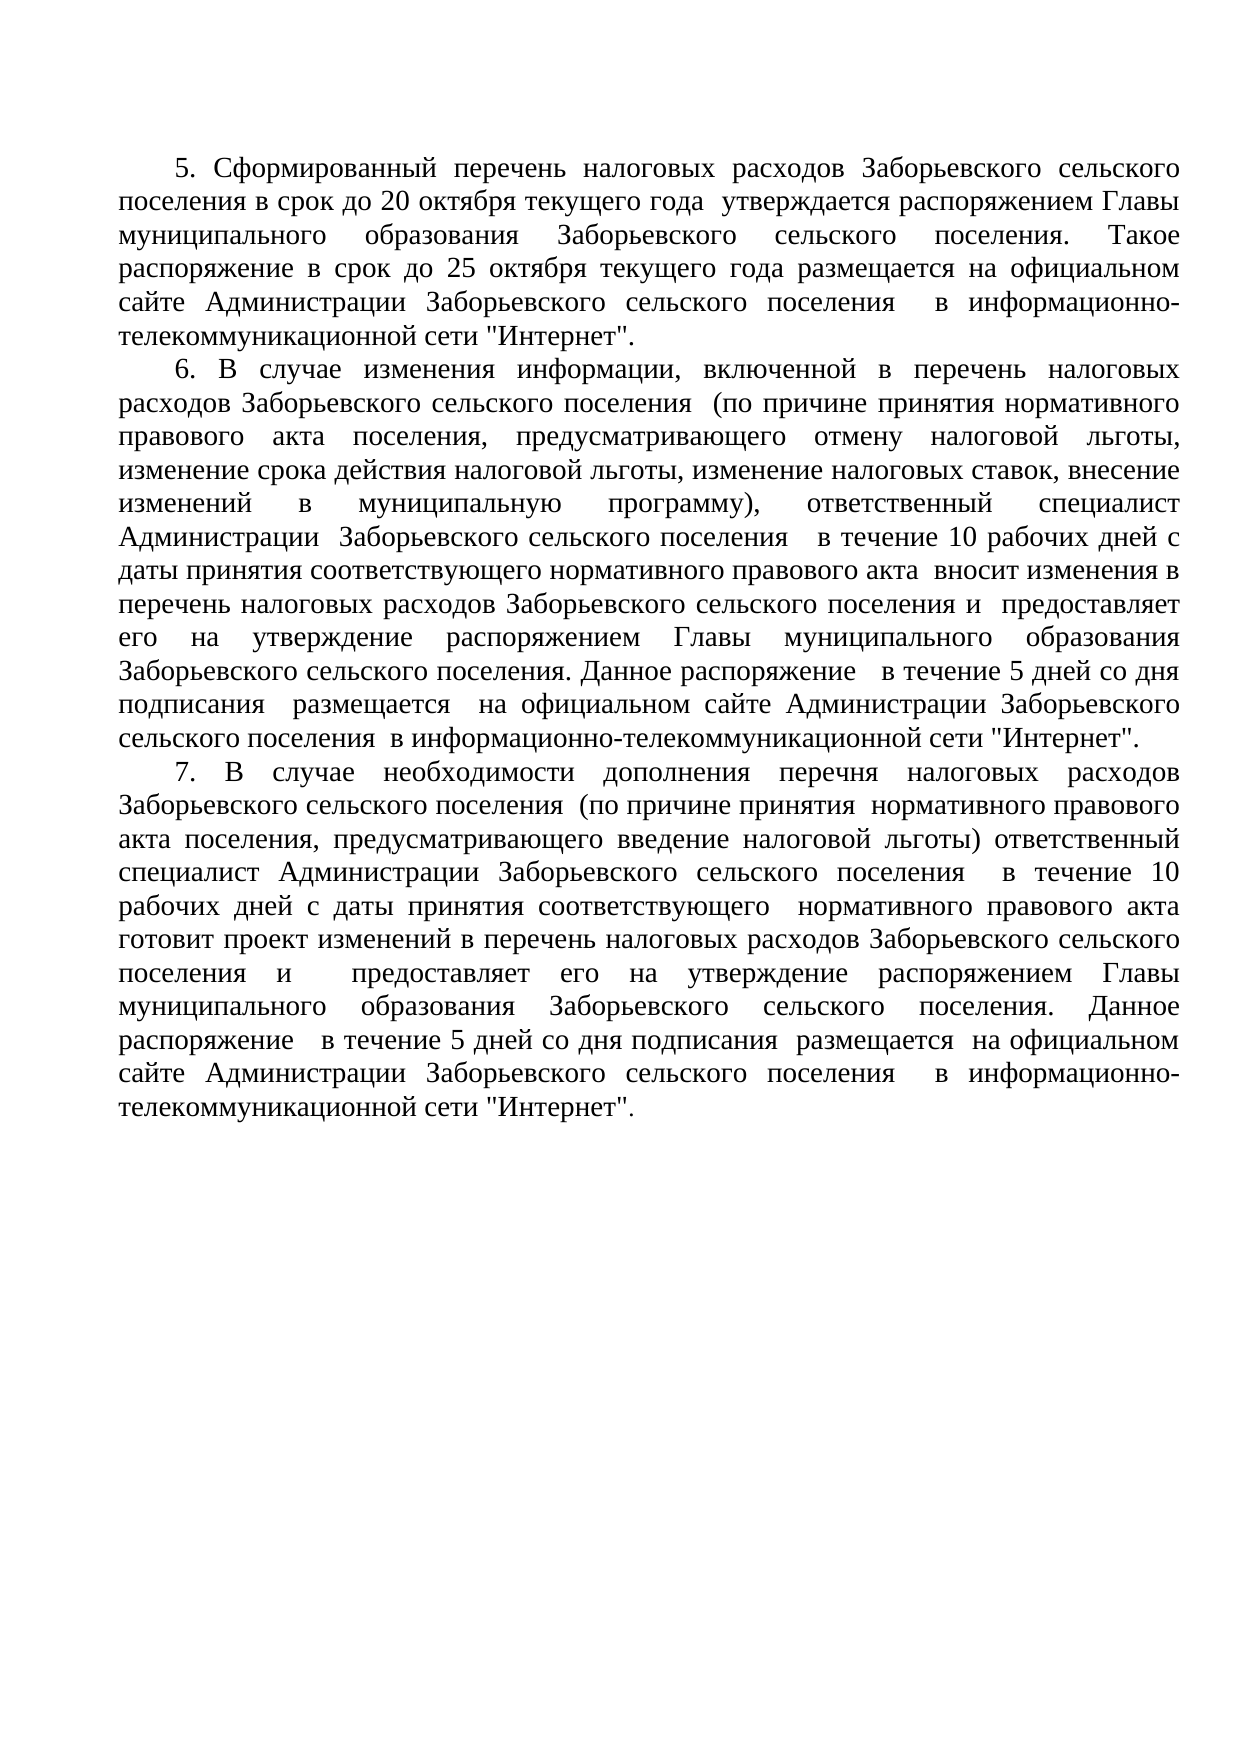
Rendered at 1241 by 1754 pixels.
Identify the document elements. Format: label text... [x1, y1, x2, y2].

text 7. В случае необходимости дополнения перечня налоговых расходов Заборьевского сельского поселения (по причине принятия нормативного правового акта поселения, предусматривающего введение налоговой льготы) ответственный специалист Администрации Заборьевского сельского поселения в течение 10 рабочих дней с даты принятия соответствующего нормативного правового акта готовит проект изменений в перечень налоговых расходов Заборьевского сельского поселения и предоставляет его на утверждение распоряжением Главы муниципального образования Заборьевского сельского поселения. Данное распоряжение в течение 5 дней со дня подписания размещается на официальном сайте Администрации Заборьевского сельского поселения в информационно-телекоммуникационной сети "Интернет". [118, 754, 1181, 1123]
text 5. Сформированный перечень налоговых расходов Заборьевского сельского поселения в срок до 20 октября текущего года утверждается распоряжением Главы муниципального образования Заборьевского сельского поселения. Такое распоряжение в срок до 25 октября текущего года размещается на официальном сайте Администрации Заборьевского сельского поселения в информационно-телекоммуникационной сети "Интернет". [118, 150, 1181, 351]
text 6. В случае изменения информации, включенной в перечень налоговых расходов Заборьевского сельского поселения (по причине принятия нормативного правового акта поселения, предусматривающего отмену налоговой льготы, изменение срока действия налоговой льготы, изменение налоговых ставок, внесение изменений в муниципальную программу), ответственный специалист Администрации Заборьевского сельского поселения в течение 10 рабочих дней с даты принятия соответствующего нормативного правового акта вносит изменения в перечень налоговых расходов Заборьевского сельского поселения и предоставляет его на утверждение распоряжением Главы муниципального образования Заборьевского сельского поселения. Данное распоряжение в течение 5 дней со дня подписания размещается на официальном сайте Администрации Заборьевского сельского поселения в информационно-телекоммуникационной сети "Интернет". [118, 351, 1181, 754]
